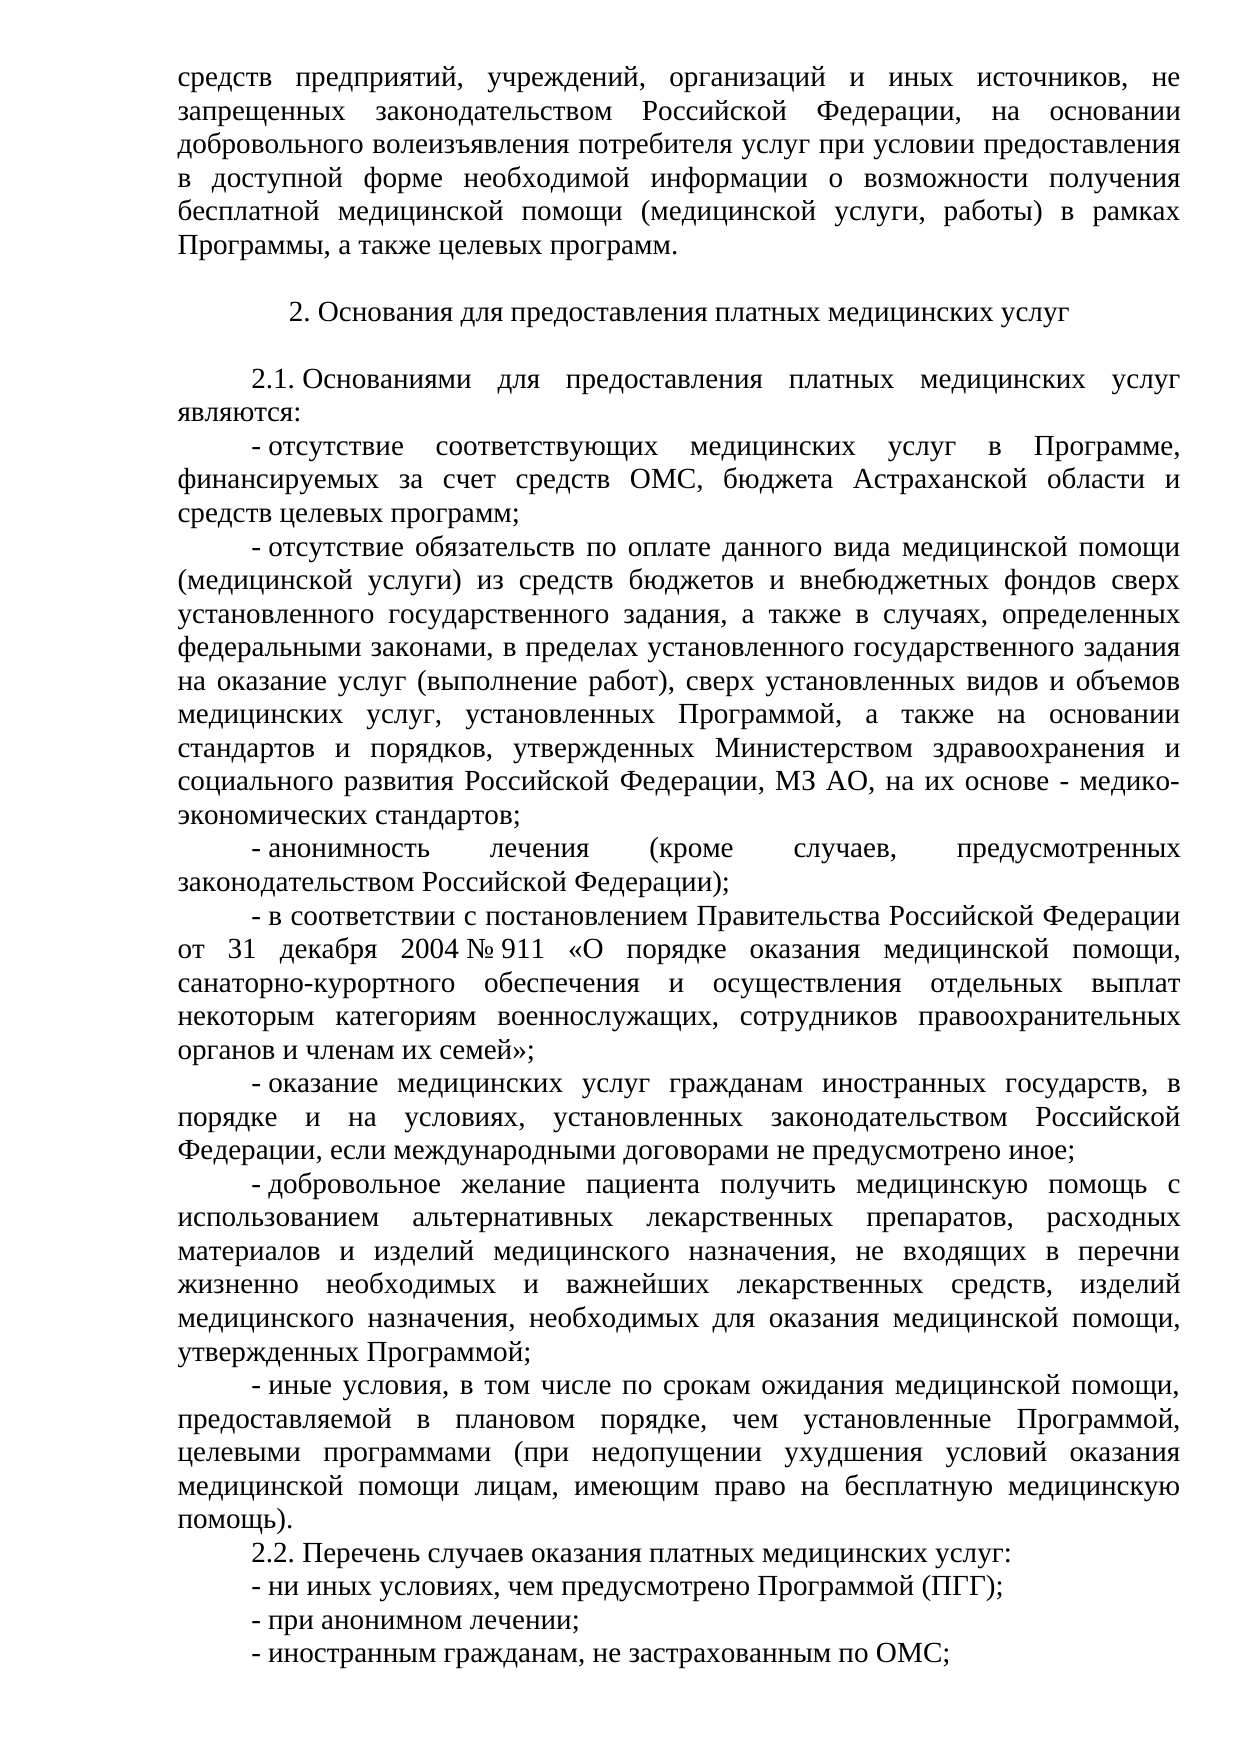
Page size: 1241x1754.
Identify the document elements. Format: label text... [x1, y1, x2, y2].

text - иные условия, в том числе по срокам ожидания медицинской помощи, предоставляемой в плановом порядке, чем установленные Программой, целевыми программами (при недопущении ухудшения условий оказания медицинской помощи лицам, имеющим право на бесплатную медицинскую помощь). [177, 1367, 1181, 1535]
text 2. Основания для предоставления платных медицинских услуг [177, 294, 1181, 327]
text 2.1. Основаниями для предоставления платных медицинских услуг являются: [177, 361, 1181, 428]
text 2.2. Перечень случаев оказания платных медицинских услуг: [177, 1535, 1181, 1568]
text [177, 59, 1181, 260]
text - при анонимном лечении; [177, 1602, 1181, 1636]
text - отсутствие соответствующих медицинских услуг в Программе, финансируемых за счет средств ОМС, бюджета Астраханской области и средств целевых программ; [177, 428, 1181, 529]
text - отсутствие обязательств по оплате данного вида медицинской помощи (медицинской услуги) из средств бюджетов и внебюджетных фондов сверх установленного государственного задания, а также в случаях, определенных федеральными законами, в пределах установленного государственного задания на оказание услуг (выполнение работ), сверх установленных видов и объемов медицинских услуг, установленных Программой, а также на основании стандартов и порядков, утвержденных Министерством здравоохранения и социального развития Российской Федерации, МЗ АО, на их основе - медико-экономических стандартов; [177, 529, 1181, 831]
text - в соответствии с постановлением Правительства Российской Федерации от 31 декабря 2004 № 911 «О порядке оказания медицинской помощи, санаторно-курортного обеспечения и осуществления отдельных выплат некоторым категориям военнослужащих, сотрудников правоохранительных органов и членам их семей»; [177, 898, 1181, 1065]
text - анонимность лечения (кроме случаев, предусмотренных законодательством Российской Федерации); [177, 831, 1181, 898]
text - ни иных условиях, чем предусмотрено Программой (ПГГ); [177, 1568, 1181, 1602]
text - добровольное желание пациента получить медицинскую помощь с использованием альтернативных лекарственных препаратов, расходных материалов и изделий медицинского назначения, не входящих в перечни жизненно необходимых и важнейших лекарственных средств, изделий медицинского назначения, необходимых для оказания медицинской помощи, утвержденных Программой; [177, 1166, 1181, 1367]
text - оказание медицинских услуг гражданам иностранных государств, в порядке и на условиях, установленных законодательством Российской Федерации, если международными договорами не предусмотрено иное; [177, 1065, 1181, 1166]
text - иностранным гражданам, не застрахованным по ОМС; [177, 1636, 1181, 1669]
